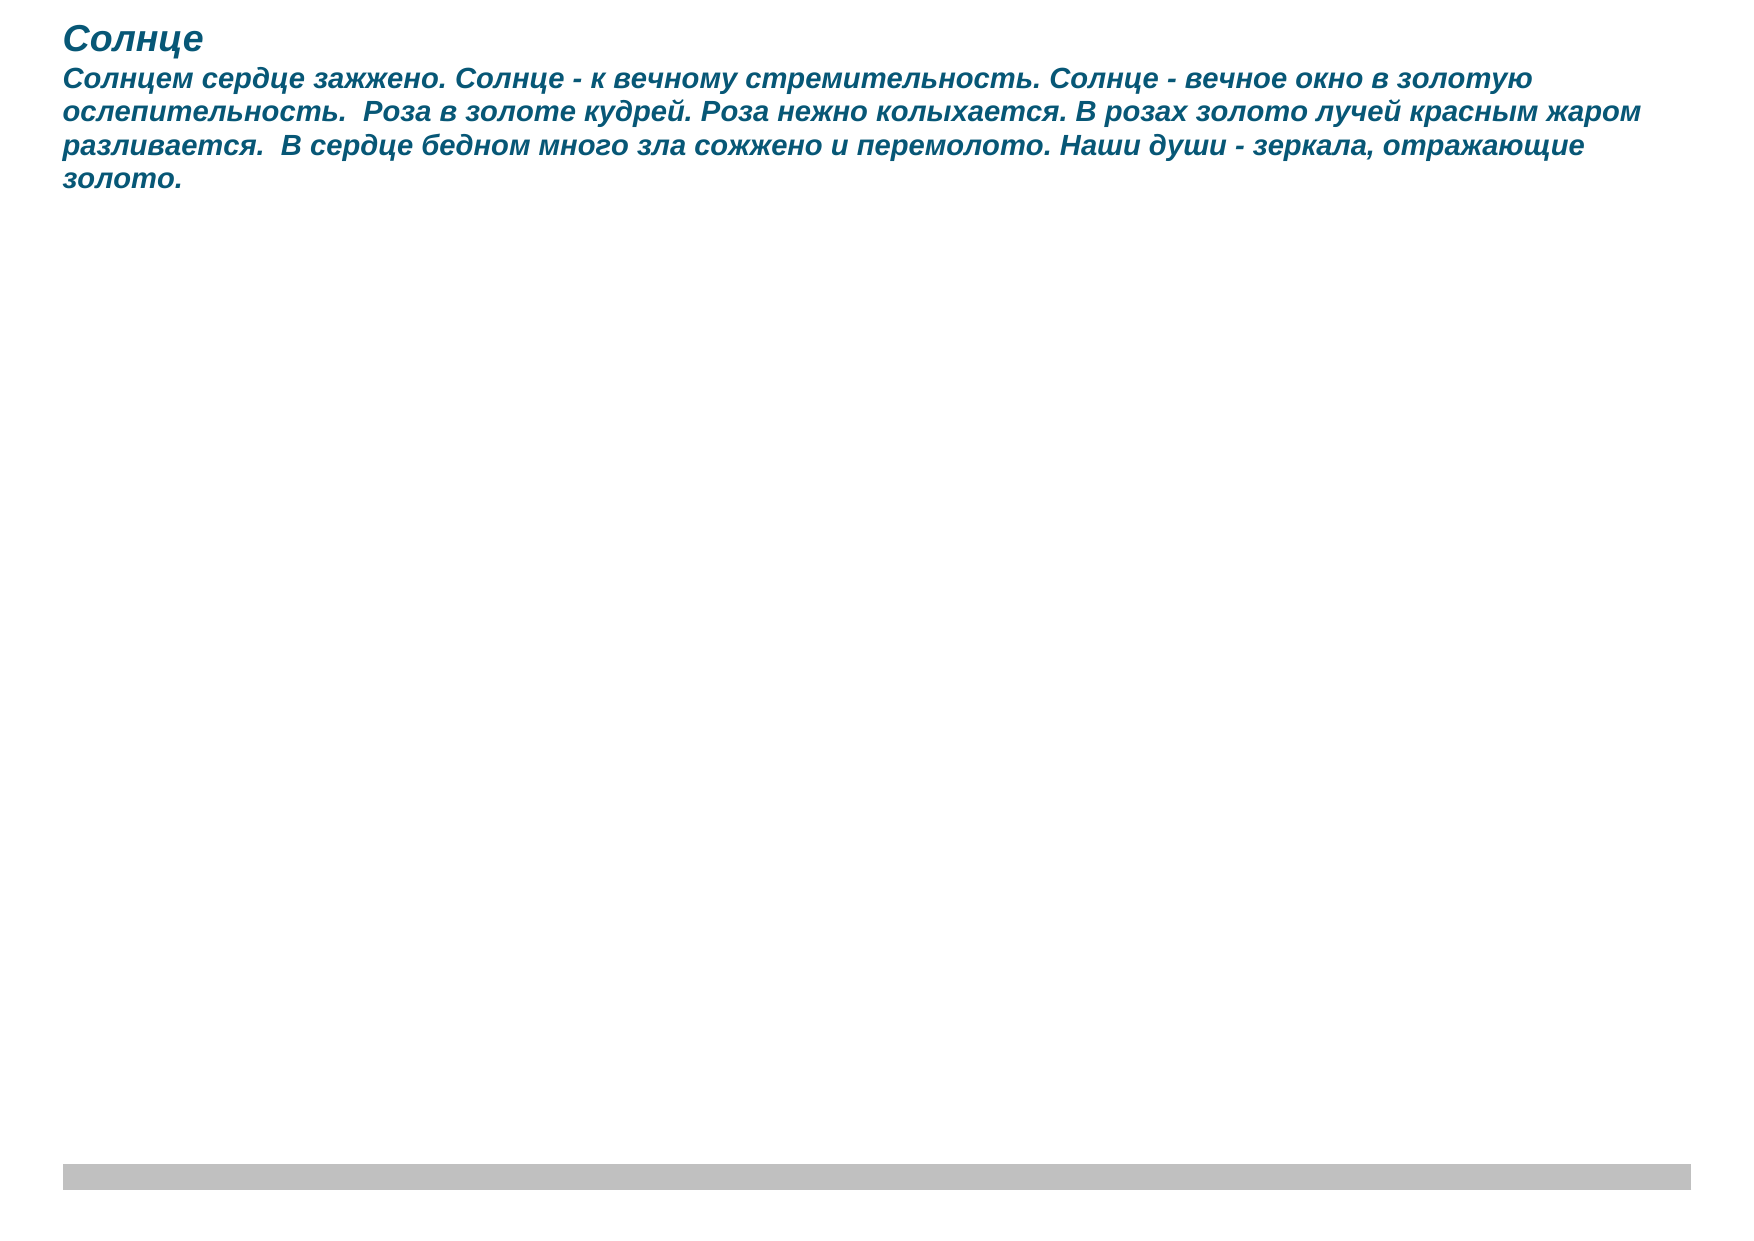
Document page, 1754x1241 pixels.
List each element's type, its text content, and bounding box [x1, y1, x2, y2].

text Солнцем сердце зажжено. [62, 61, 1691, 195]
subtitle Солнце [62, 17, 1691, 60]
